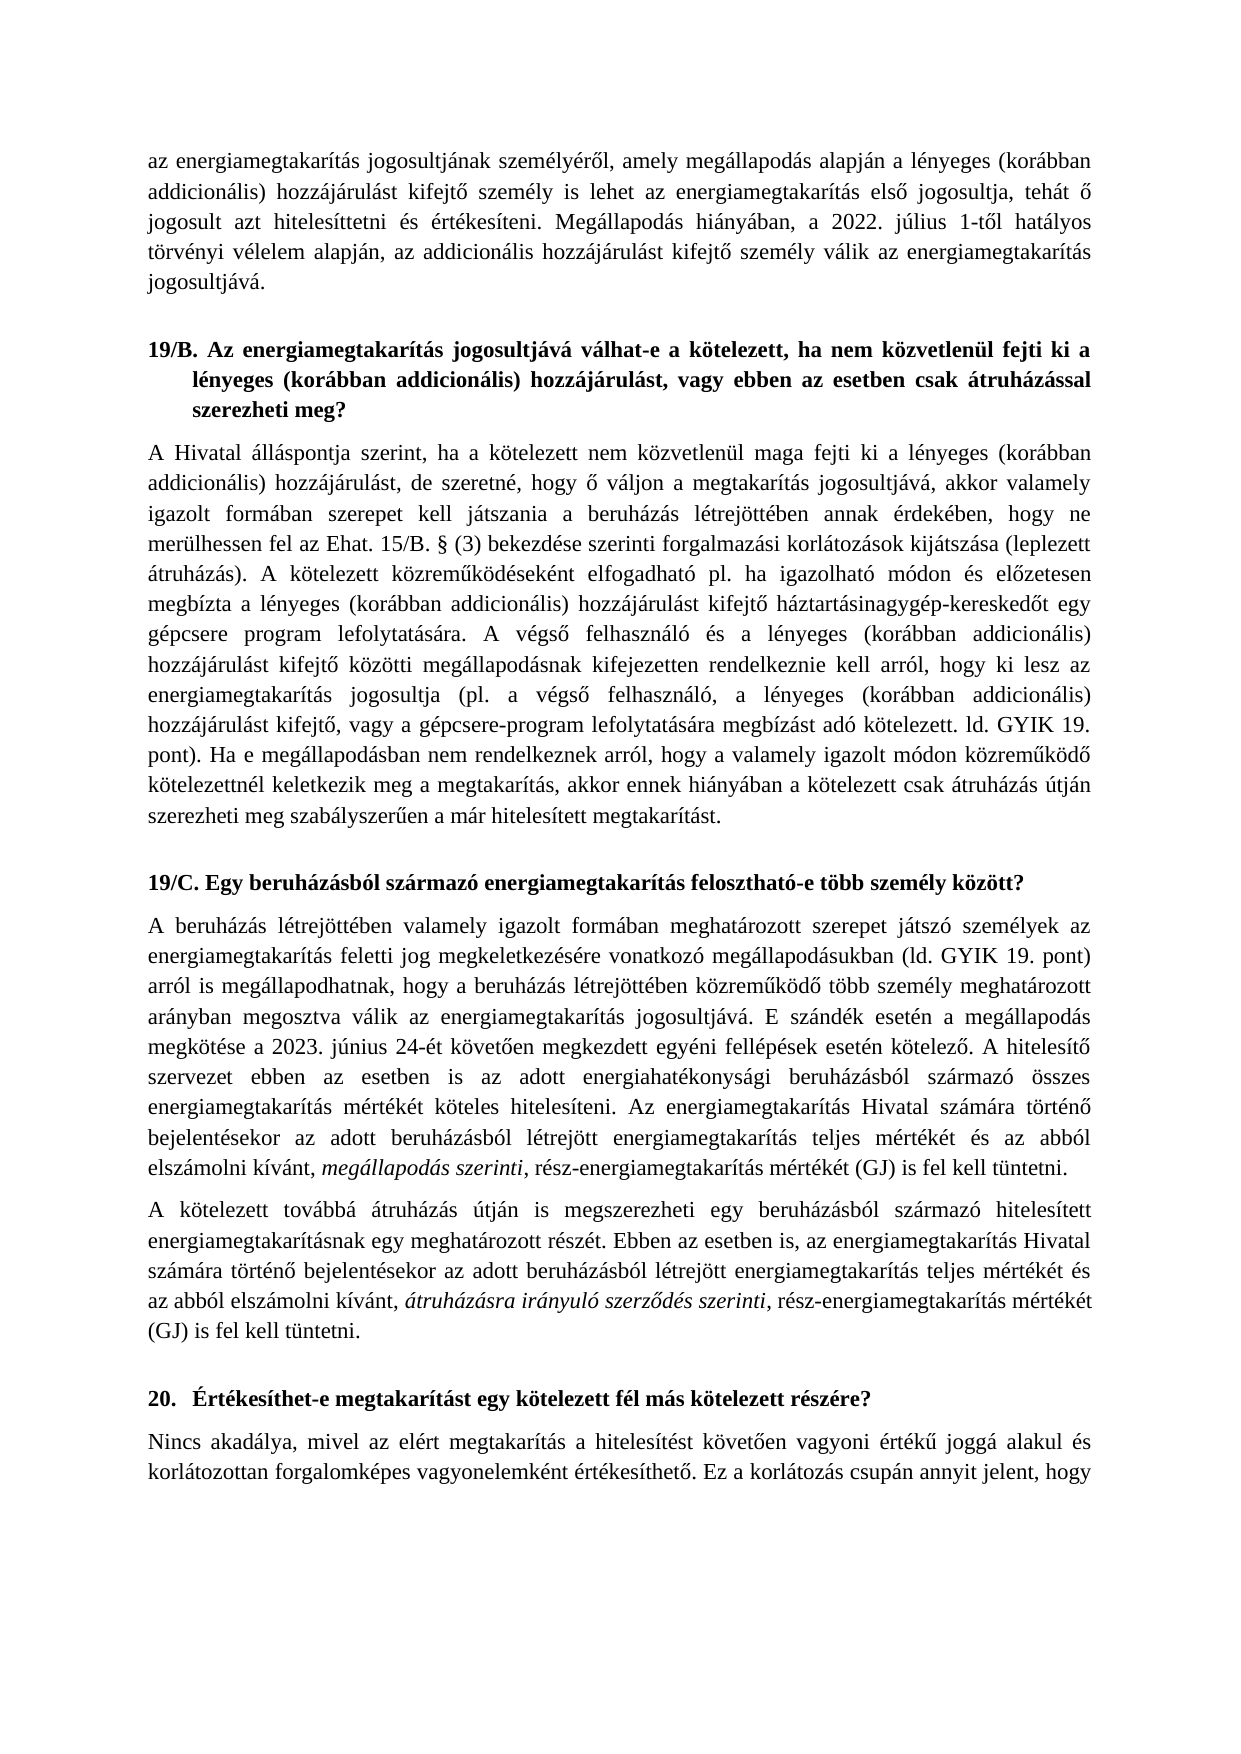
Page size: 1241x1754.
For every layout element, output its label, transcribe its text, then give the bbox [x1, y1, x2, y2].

text A Hivatal álláspontja szerint, ha a kötelezett nem közvetlenül maga fejti ki a lényeges (korábban addicionális) hozzájárulást, de szeretné, hogy ő váljon a megtakarítás jogosultjává, akkor valamely igazolt formában szerepet kell játszania a beruházás létrejöttében annak érdekében, hogy ne merülhessen fel az Ehat. 15/B. § (3) bekezdése szerinti forgalmazási korlátozások kijátszása (leplezett átruházás). A kötelezett közreműködéseként elfogadható pl. ha igazolható módon és előzetesen megbízta a lényeges (korábban addicionális) hozzájárulást kifejtő háztartásinagygép-kereskedőt egy gépcsere program lefolytatására. A végső felhasználó és a lényeges (korábban addicionális) hozzájárulást kifejtő közötti megállapodásnak kifejezetten rendelkeznie kell arról, hogy ki lesz az energiamegtakarítás jogosultja (pl. a végső felhasználó, a lényeges (korábban addicionális) hozzájárulást kifejtő, vagy a gépcsere-program lefolytatására megbízást adó kötelezett. ld. GYIK 19. pont). Ha e megállapodásban nem rendelkeznek arról, hogy a valamely igazolt módon közreműködő kötelezettnél keletkezik meg a megtakarítás, akkor ennek hiányában a kötelezett csak átruházás útján szerezheti meg szabályszerűen a már hitelesített megtakarítást. [148, 439, 1093, 828]
subtitle 19/C. Egy beruházásból származó energiamegtakarítás felosztható-e több személy között? [148, 869, 1093, 896]
text az energiamegtakarítás jogosultjának személyéről, amely megállapodás alapján a lényeges (korábban addicionális) hozzájárulást kifejtő személy is lehet az energiamegtakarítás első jogosultja, tehát ő jogosult azt hitelesíttetni és értékesíteni. Megállapodás hiányában, a 2022. július 1-től hatályos törvényi vélelem alapján, az addicionális hozzájárulást kifejtő személy válik az energiamegtakarítás jogosultjává. [148, 148, 1093, 295]
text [148, 1428, 1093, 1484]
subtitle 19/B. Az energiamegtakarítás jogosultjává válhat-e a kötelezett, ha nem közvetlenül fejti ki a lényeges (korábban addicionális) hozzájárulást, vagy ebben az esetben csak átruházással szerezheti meg? [148, 336, 1093, 423]
text A beruházás létrejöttében valamely igazolt formában meghatározott szerepet játszó személyek az energiamegtakarítás feletti jog megkeletkezésére vonatkozó megállapodásukban (ld. GYIK 19. pont) arról is megállapodhatnak, hogy a beruházás létrejöttében közreműködő több személy meghatározott arányban megosztva válik az energiamegtakarítás jogosultjává. E szándék esetén a megállapodás megkötése a 2023. június 24-ét követően megkezdett egyéni fellépések esetén kötelező. A hitelesítő szervezet ebben az esetben is az adott energiahatékonysági beruházásból származó összes energiamegtakarítás mértékét köteles hitelesíteni. Az energiamegtakarítás Hivatal számára történő bejelentésekor az adott beruházásból létrejött energiamegtakarítás teljes mértékét és az abból elszámolni kívánt, megállapodás szerinti, rész-energiamegtakarítás mértékét (GJ) is fel kell tüntetni. [148, 912, 1093, 1180]
subtitle Értékesíthet-e megtakarítást egy kötelezett fél más kötelezett részére? [148, 1385, 1093, 1411]
text A kötelezett továbbá átruházás útján is megszerezheti egy beruházásból származó hitelesített energiamegtakarításnak egy meghatározott részét. Ebben az esetben is, az energiamegtakarítás Hivatal számára történő bejelentésekor az adott beruházásból létrejött energiamegtakarítás teljes mértékét és az abból elszámolni kívánt, átruházásra irányuló szerződés szerinti, rész-energiamegtakarítás mértékét (GJ) is fel kell tüntetni. [148, 1197, 1093, 1344]
